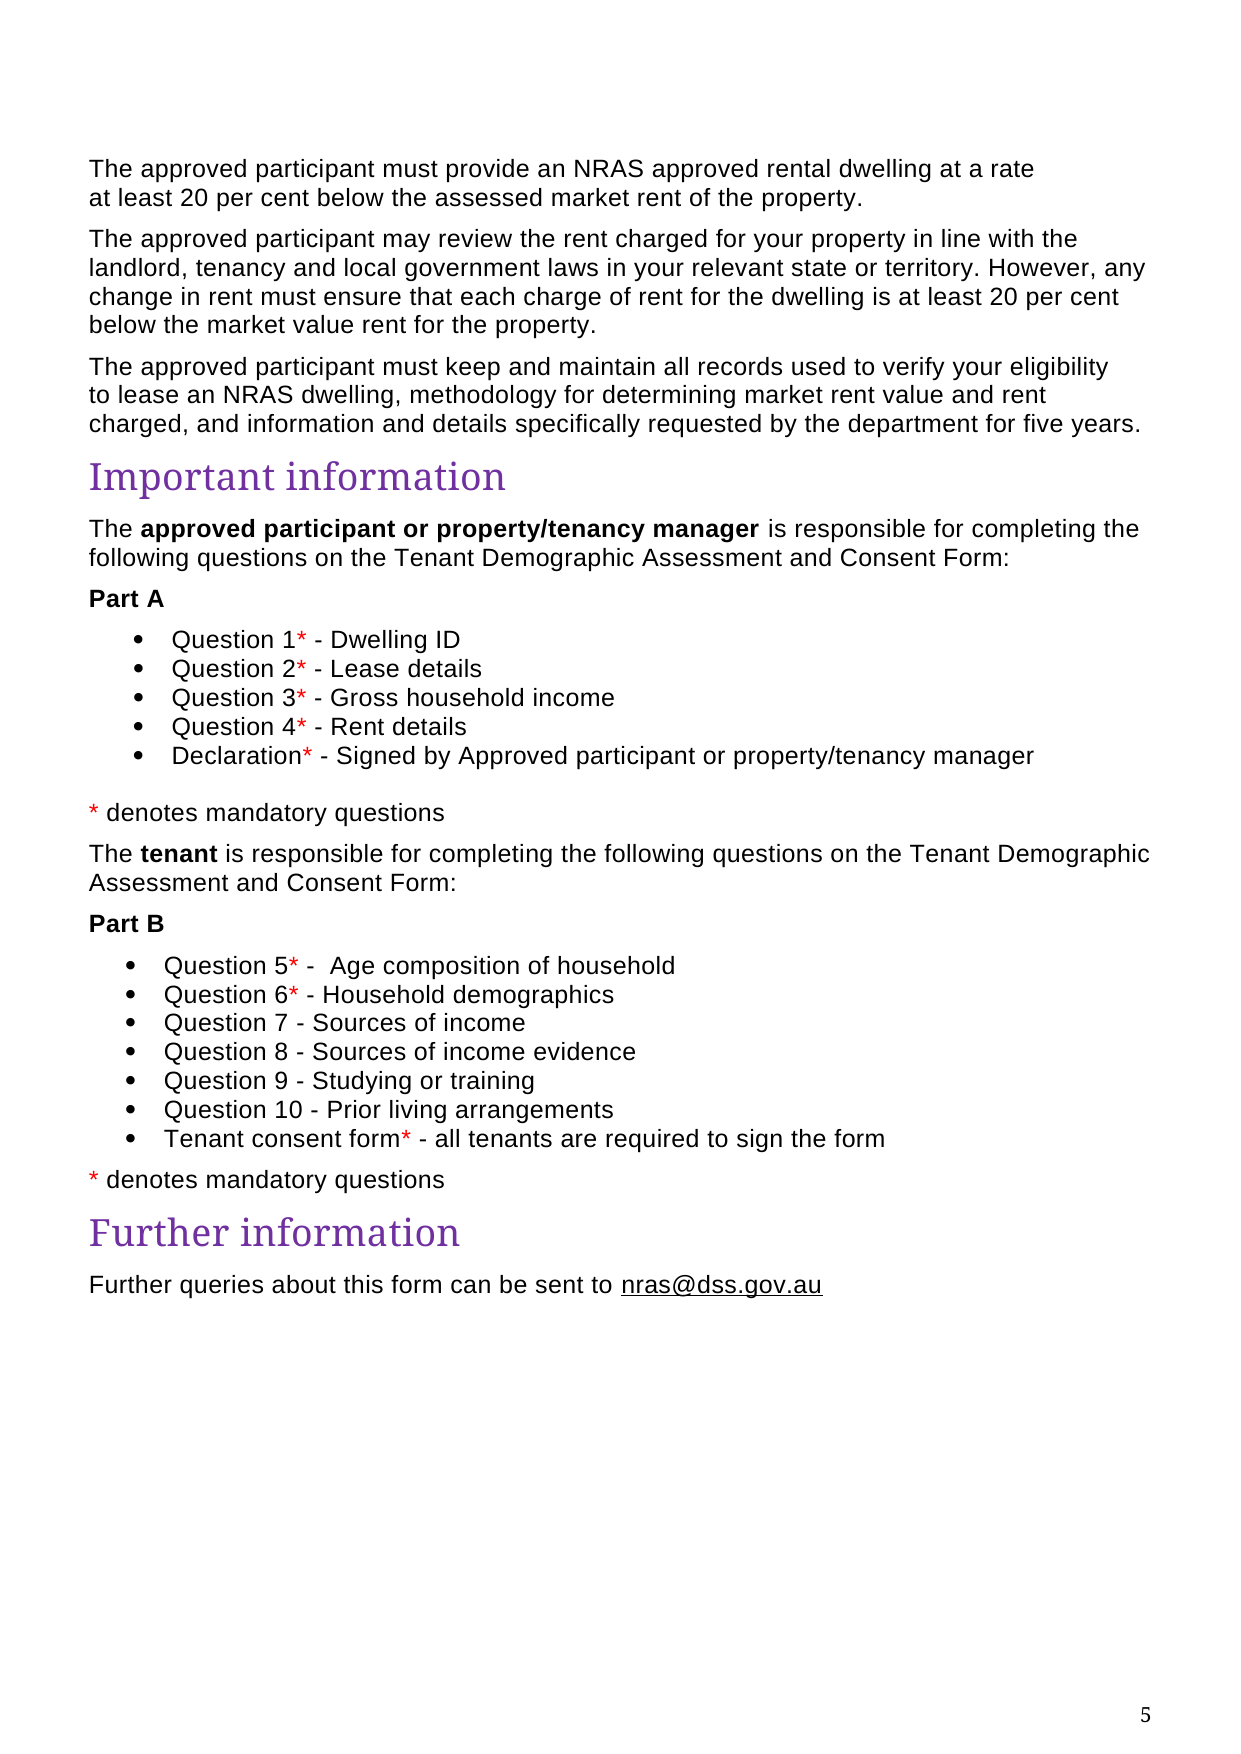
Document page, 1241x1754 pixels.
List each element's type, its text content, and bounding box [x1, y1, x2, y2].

text The approved participant or property/tenancy manager is responsible for completing the following questions on the Tenant Demographic Assessment and Consent Form: [89, 514, 1152, 571]
text Part A [89, 584, 1152, 613]
list Question 2* - Lease details [134, 654, 1152, 683]
list Question 3* - Gross household income [134, 683, 1152, 712]
list Question 9 - Studying or training [126, 1066, 1152, 1095]
text Part B [89, 909, 1152, 938]
list * denotes mandatory questions [89, 798, 1152, 827]
list Question 10 - Prior living arrangements [126, 1095, 1152, 1124]
text The approved participant may review the rent charged for your property in line with the landlord, tenancy and local government laws in your relevant state or territory. However, any change in rent must ensure that each charge of rent for the dwelling is at least 20 per cent below the market value rent for the property. [89, 224, 1152, 339]
list Question 1* - Dwelling ID [134, 625, 1152, 654]
text Important information [89, 450, 1152, 501]
text The approved participant must provide an NRAS approved rental dwelling at a rate at least 20 per cent below the assessed market rent of the property. [89, 154, 1152, 212]
list Question 8 - Sources of income evidence [126, 1037, 1152, 1066]
text Further queries about this form can be sent to nras@dss.gov.au [89, 1270, 1152, 1299]
text The approved participant must keep and maintain all records used to verify your eligibility to lease an NRAS dwelling, methodology for determining market rent value and rent charged, and information and details specifically requested by the department for five years. [89, 352, 1152, 438]
text Further information [89, 1206, 1152, 1257]
text The tenant is responsible for completing the following questions on the Tenant Demographic Assessment and Consent Form: [89, 839, 1152, 897]
list Question 4* - Rent details [134, 712, 1152, 741]
list Question 5* - Age composition of household [126, 951, 1152, 979]
list Question 6* - Household demographics [126, 979, 1152, 1008]
list Question 7 - Sources of income [126, 1008, 1152, 1037]
list Declaration* - Signed by Approved participant or property/tenancy manager [134, 741, 1152, 769]
list Tenant consent form* - all tenants are required to sign the form [126, 1124, 1152, 1153]
text * denotes mandatory questions [89, 1165, 1152, 1194]
